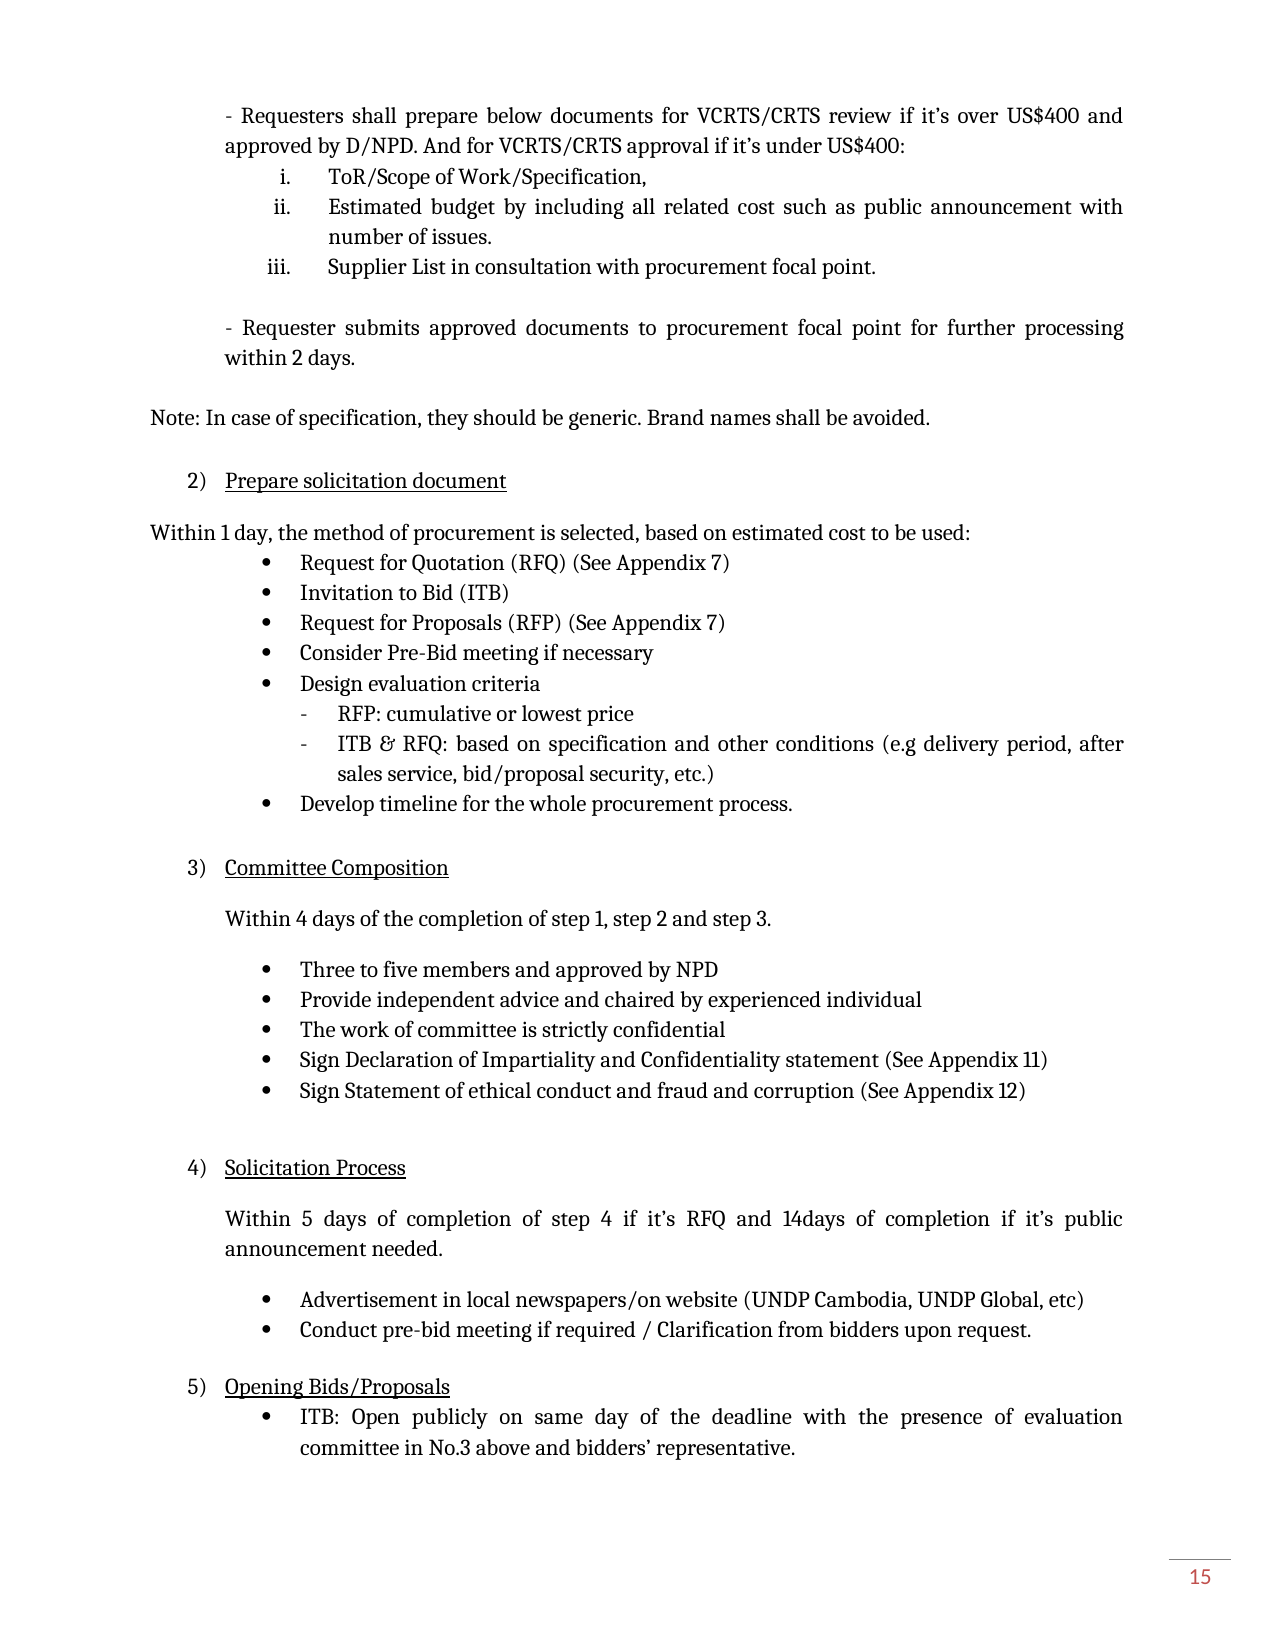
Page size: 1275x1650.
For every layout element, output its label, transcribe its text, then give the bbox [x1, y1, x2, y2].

list Provide independent advice and chaired by experienced individual [262, 987, 1125, 1013]
list ToR/Scope of Work/Specification, [291, 163, 1125, 190]
list Opening Bids/Proposals [187, 1374, 1125, 1400]
text Within 1 day, the method of procurement is selected, based on estimated cost to be used: [150, 519, 1125, 546]
list Conduct pre-bid meeting if required / Clarification from bidders upon request. [262, 1317, 1125, 1344]
list RFP: cumulative or lowest price [300, 701, 1125, 727]
list ITB: Open publicly on same day of the deadline with the presence of evaluation committee in No.3 above and bidders’ representative. [262, 1404, 1125, 1461]
list Committee Composition [187, 854, 1125, 881]
text Within 5 days of completion of step 4 if it’s RFQ and 14days of completion if it’s public announcement needed. [225, 1206, 1125, 1262]
list Three to five members and approved by NPD [262, 957, 1125, 983]
list The work of committee is strictly confidential [262, 1017, 1125, 1043]
list Develop timeline for the whole procurement process. [262, 791, 1125, 818]
list Consider Pre-Bid meeting if necessary [262, 640, 1125, 667]
list Solicitation Process [187, 1155, 1125, 1181]
list Sign Declaration of Impartiality and Confidentiality statement (See Appendix 11) [262, 1047, 1125, 1073]
list Estimated budget by including all related cost such as public announcement with number of issues. [291, 194, 1125, 250]
list Supplier List in consultation with procurement focal point. [291, 254, 1125, 280]
list Prepare solicitation document [187, 468, 1125, 495]
text Within 4 days of the completion of step 1, step 2 and step 3. [225, 906, 1125, 932]
list Request for Proposals (RFP) (See Appendix 7) [262, 610, 1125, 636]
list Advertisement in local newspapers/on website (UNDP Cambodia, UNDP Global, etc) [262, 1287, 1125, 1313]
list Request for Quotation (RFQ) (See Appendix 7) [262, 549, 1125, 576]
text - Requesters shall prepare below documents for VCRTS/CRTS review if it’s over US$400 and approved by D/NPD. And for VCRTS/CRTS approval if it’s under US$400: [225, 103, 1125, 159]
list Design evaluation criteria [262, 670, 1125, 697]
list ITB & RFQ: based on specification and other conditions (e.g delivery period, after sales service, bid/proposal security, etc.) [300, 731, 1125, 787]
text Note: In case of specification, they should be generic. Brand names shall be avoided. [150, 405, 1125, 431]
list Invitation to Bid (ITB) [262, 580, 1125, 606]
text - Requester submits approved documents to procurement focal point for further processing within 2 days. [225, 314, 1125, 371]
list Sign Statement of ethical conduct and fraud and corruption (See Appendix 12) [262, 1077, 1125, 1104]
